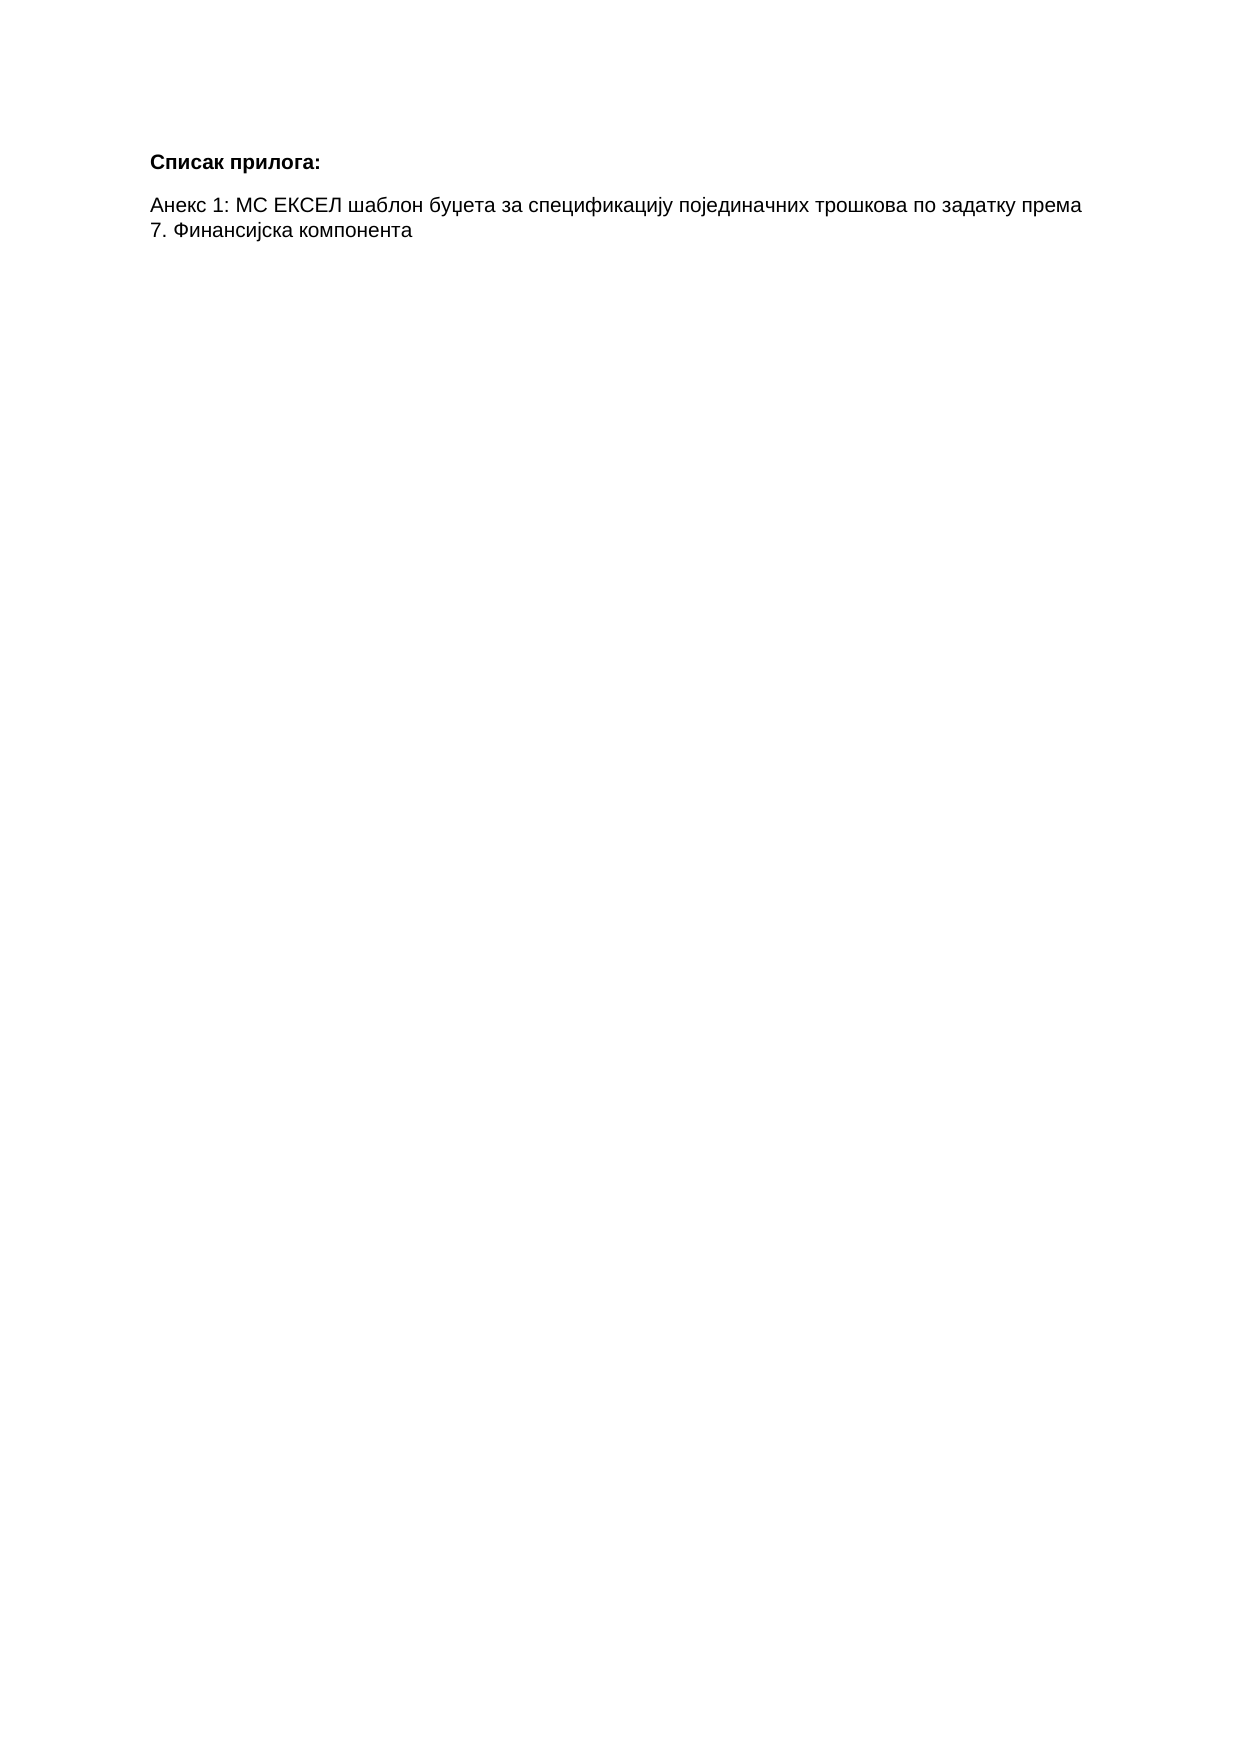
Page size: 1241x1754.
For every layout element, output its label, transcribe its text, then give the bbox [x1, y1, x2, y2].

text Анекс 1: МС ЕКСЕЛ шаблон буџета за спецификацију појединачних трошкова по задатку према 7. Финансијска компонента [150, 192, 1090, 242]
text Списак прилога: [150, 150, 1090, 174]
